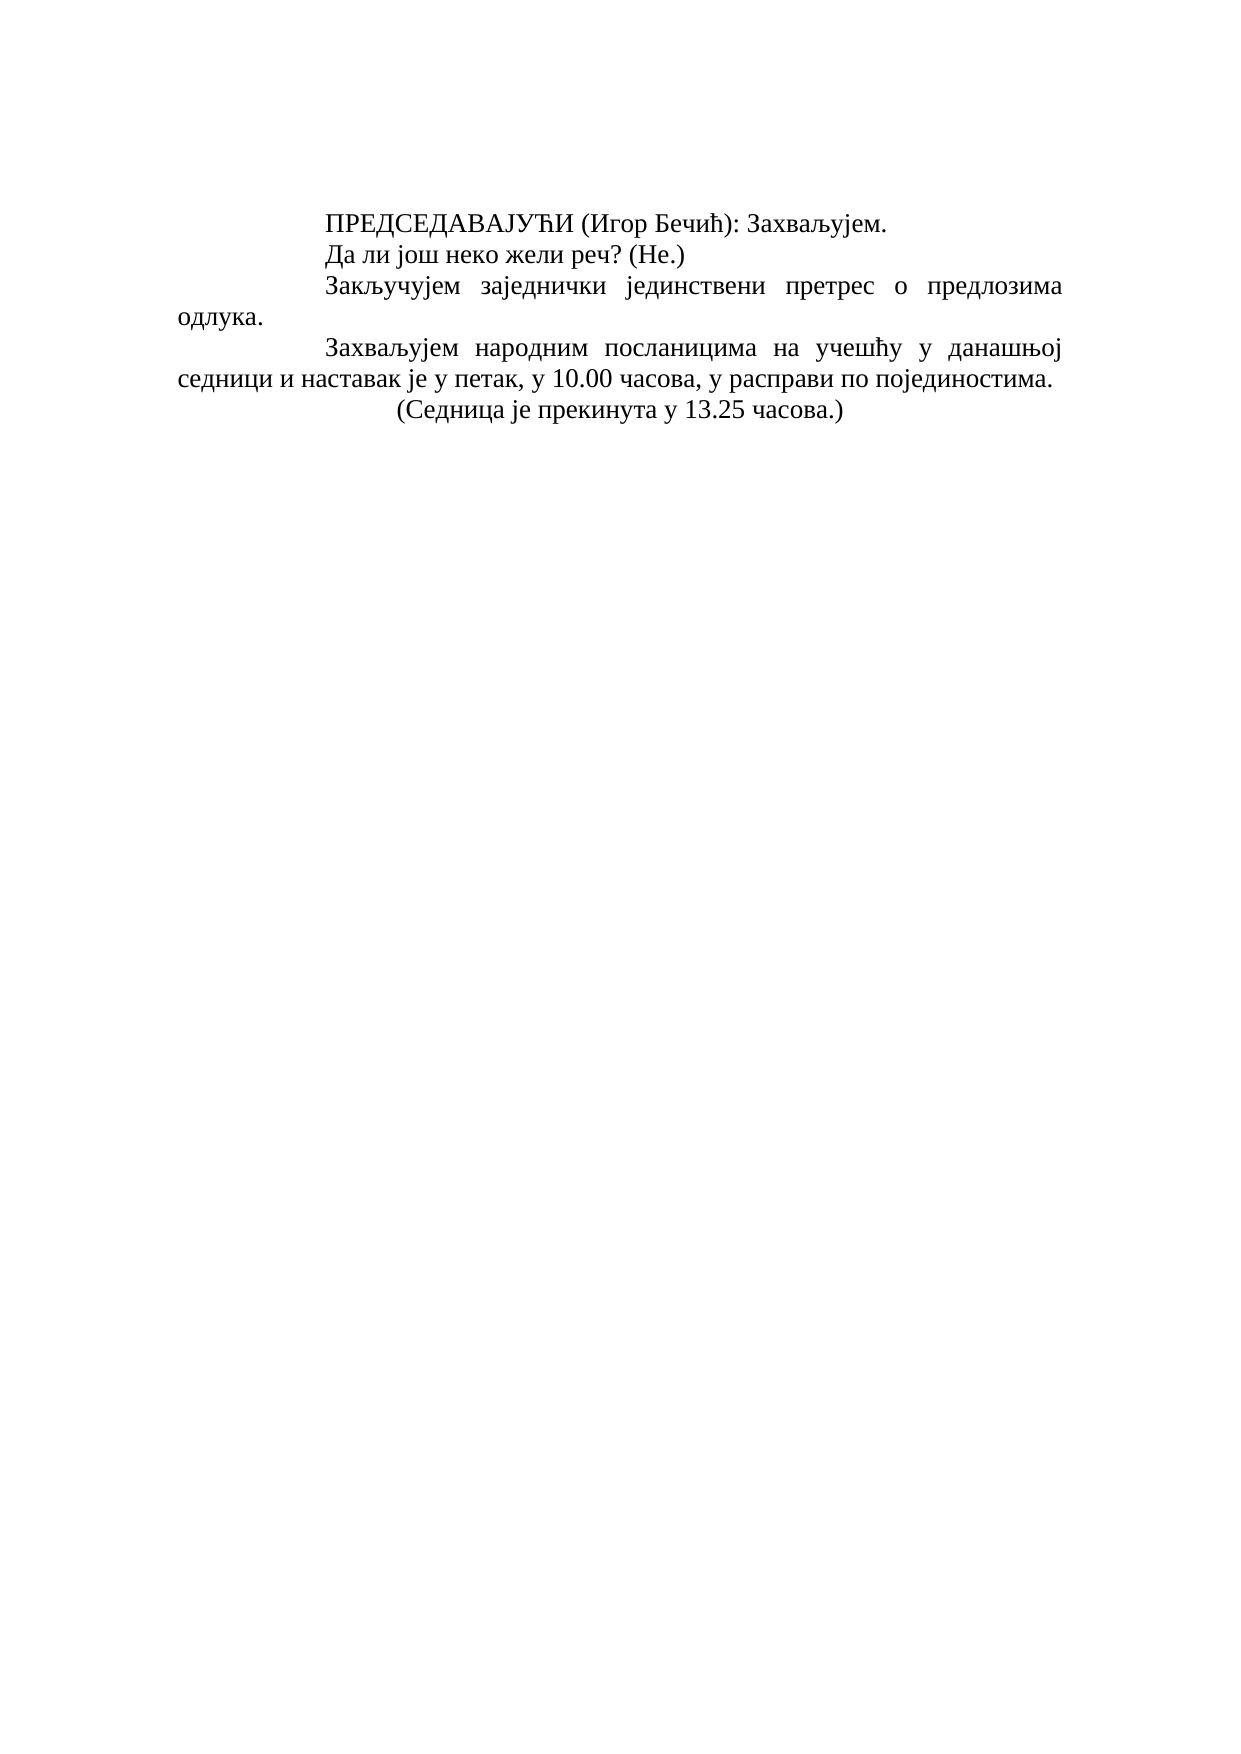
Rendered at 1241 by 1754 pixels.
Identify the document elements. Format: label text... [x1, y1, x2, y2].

text ПРЕДСЕДАВАЈУЋИ (Игор Бечић): Захваљујем. [177, 207, 1063, 238]
text Да ли још неко жели реч? (Не.) [177, 238, 1063, 269]
text (Седница је прекинута у 13.25 часова.) [177, 394, 1063, 425]
text Захваљујем народним посланицима на учешћу у данашњој седници и наставак је у петак, у 10.00 часова, у расправи по појединостима. [177, 331, 1063, 394]
text Закључујем заједнички јединствени претрес о предлозима одлука. [177, 269, 1063, 331]
